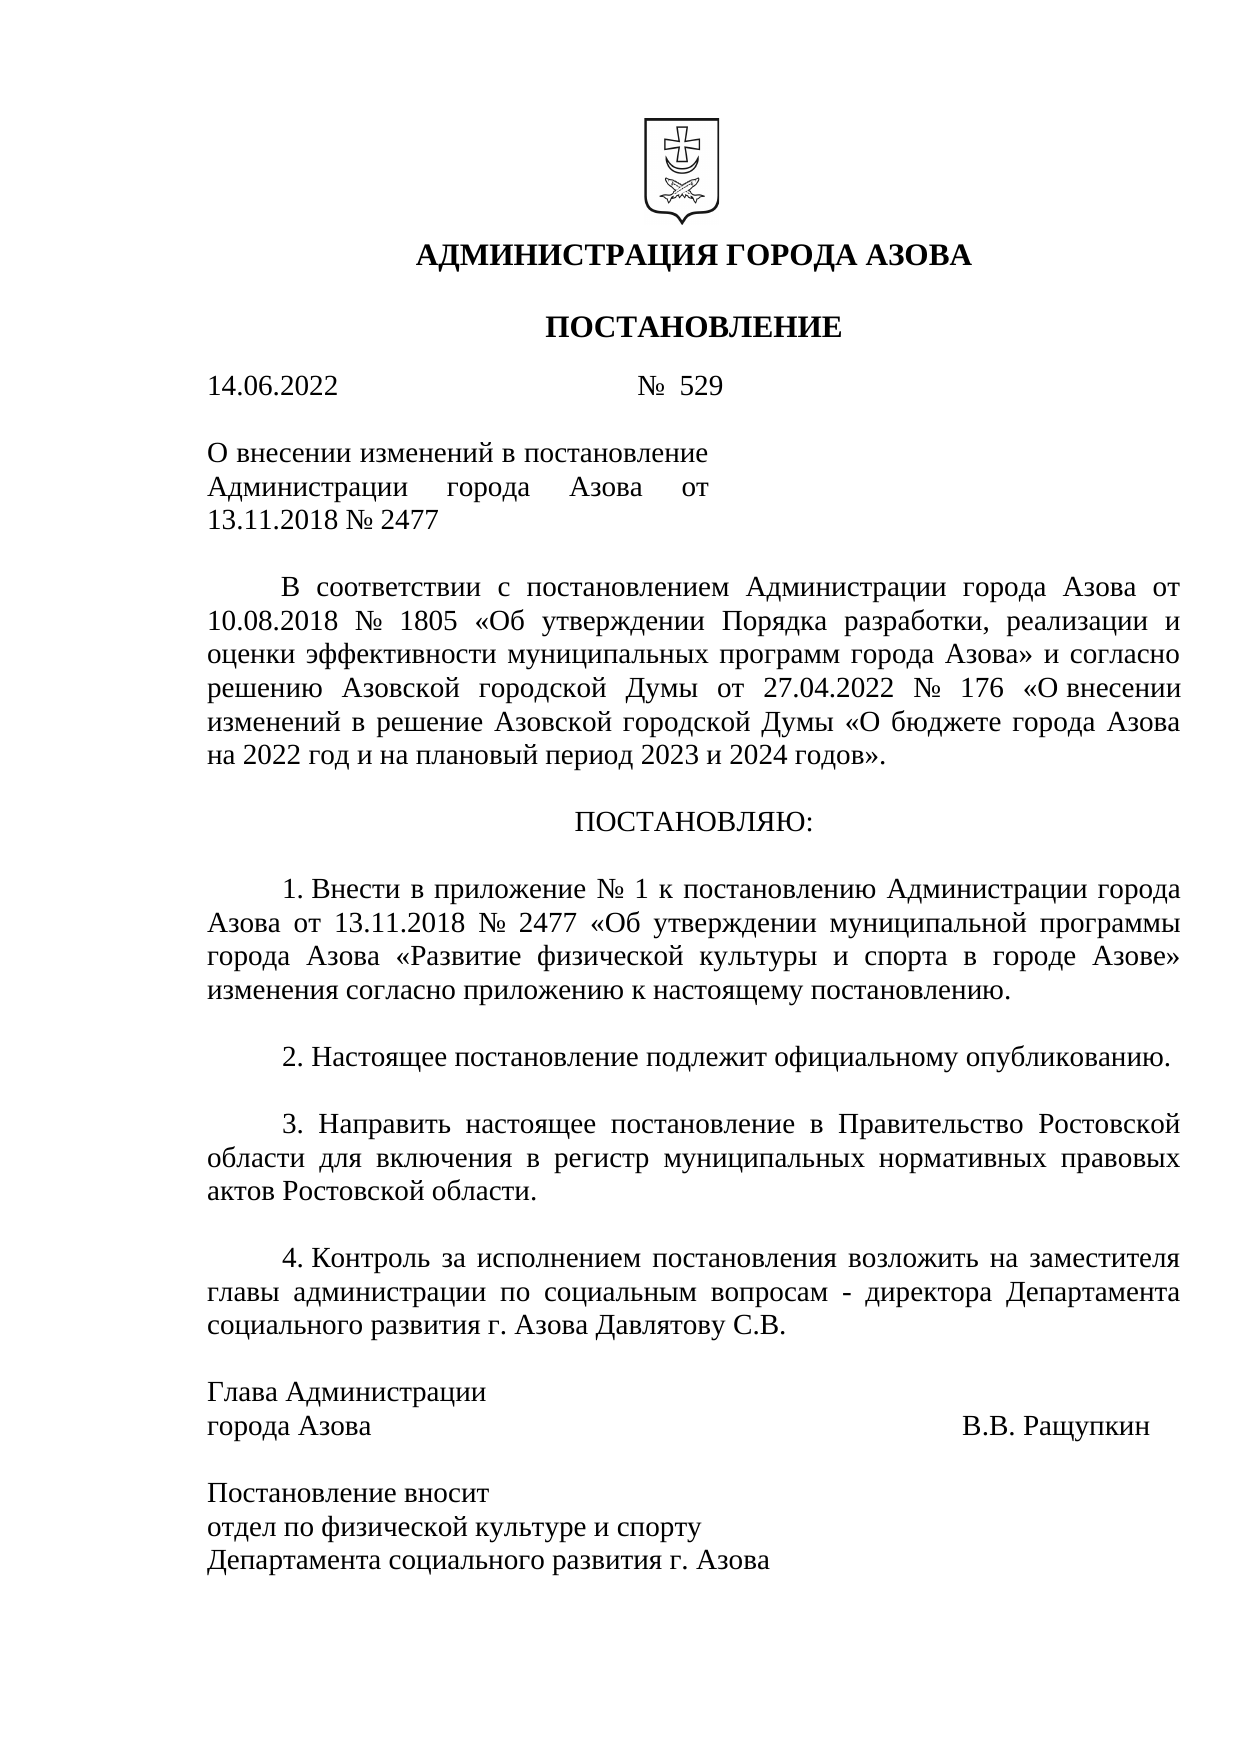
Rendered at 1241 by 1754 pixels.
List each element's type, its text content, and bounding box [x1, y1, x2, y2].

text Глава Администрации [207, 1374, 1181, 1408]
text ПОСТАНОВЛЯЮ: [207, 804, 1181, 838]
text 1. Внести в приложение № 1 к постановлению Администрации города Азова от 13.11.2018 № 2477 «Об утверждении муниципальной программы города Азова «Развитие физической культуры и спорта в городе Азове» изменения согласно приложению к настоящему постановлению. [207, 871, 1181, 1006]
text 14.06.2022 № 529 [207, 368, 1240, 402]
text 4. Контроль за исполнением постановления возложить на заместителя главы администрации по социальным вопросам - директора Департамента социального развития г. Азова Давлятову С.В. [207, 1240, 1181, 1341]
text О внесении изменений в постановление Администрации города Азова от 13.11.2018 № 2477 [207, 435, 709, 536]
text В соответствии с постановлением Администрации города Азова от 10.08.2018 № 1805 «Об утверждении Порядка разработки, реализации и оценки эффективности муниципальных программ города Азова» и согласно решению Азовской городской Думы от 27.04.2022 № 176 «О внесении изменений в решение Азовской городской Думы «О бюджете города Азова на 2022 год и на плановый период 2023 и 2024 годов». [207, 569, 1181, 771]
text отдел по физической культуре и спорту [207, 1509, 1161, 1542]
text Департамента социального развития г. Азова [207, 1542, 1161, 1576]
text 3. Направить настоящее постановление в Правительство Ростовской области для включения в регистр муниципальных нормативных правовых актов Ростовской области. [207, 1106, 1181, 1207]
text города Азова В.В. Ращупкин [207, 1408, 1181, 1442]
picture [644, 118, 720, 225]
text постановление [207, 308, 1181, 344]
text администрация города азова [207, 236, 1181, 272]
text 2. Настоящее постановление подлежит официальному опубликованию. [207, 1039, 1181, 1073]
text Постановление вносит [207, 1475, 1161, 1509]
